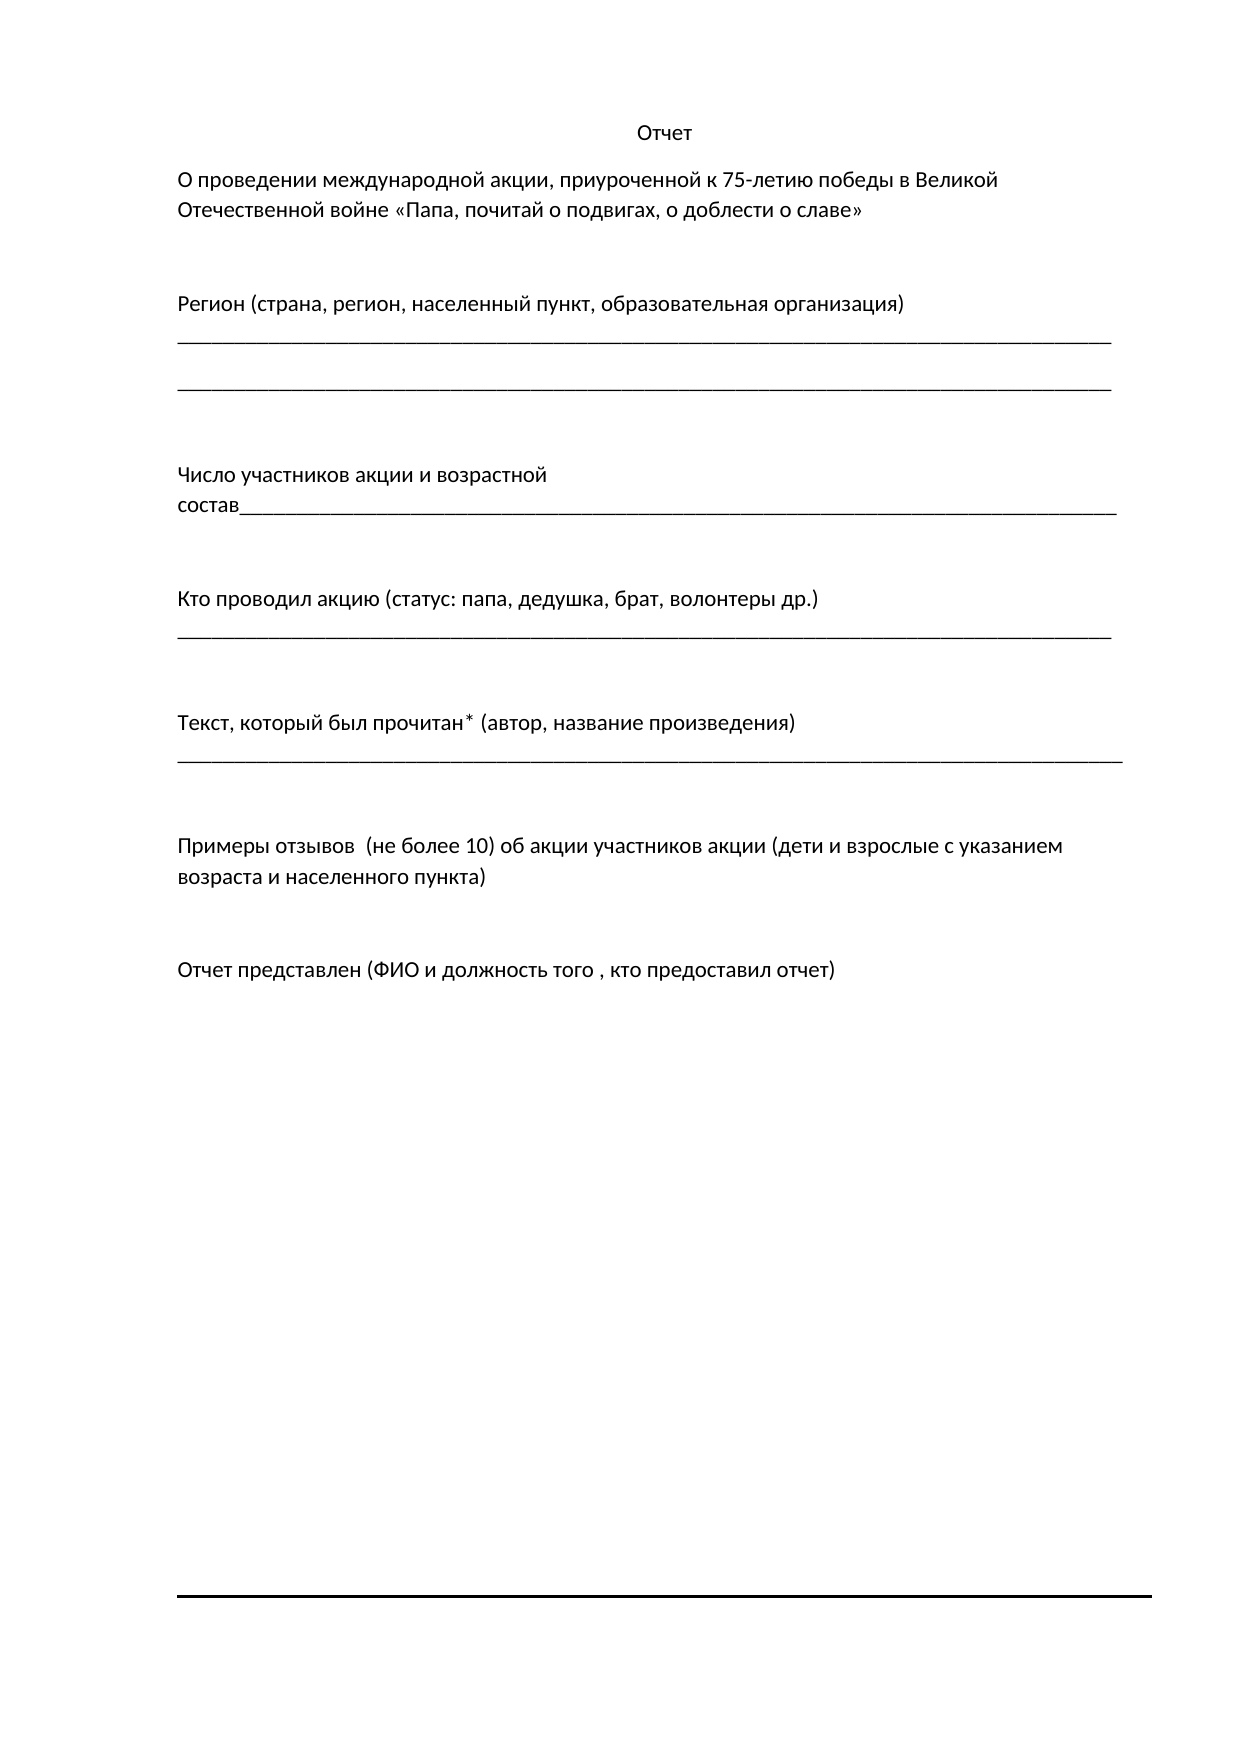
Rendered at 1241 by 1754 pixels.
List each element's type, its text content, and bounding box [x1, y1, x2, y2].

text Примеры отзывов (не более 10) об акции участников акции (дети и взрослые с указанием возраста и населенного пункта) [177, 832, 1152, 890]
text __________________________________________________________________________________ [177, 366, 1152, 394]
text Отчет представлен (ФИО и должность того , кто предоставил отчет) [177, 956, 1152, 984]
text Отчет [177, 118, 1152, 146]
text Кто проводил акцию (статус: папа, дедушка, брат, волонтеры др.) __________________________________________________________________________________ [177, 584, 1152, 642]
text Число участников акции и возрастной состав_____________________________________________________________________________ [177, 460, 1152, 518]
text О проведении международной акции, приуроченной к 75-летию победы в Великой Отечественной войне «Папа, почитай о подвигах, о доблести о славе» [177, 165, 1152, 223]
text Текст, который был прочитан* (автор, название произведения) ___________________________________________________________________________________ [177, 708, 1152, 766]
text Регион (страна, регион, населенный пункт, образовательная организация) __________________________________________________________________________________ [177, 289, 1152, 347]
